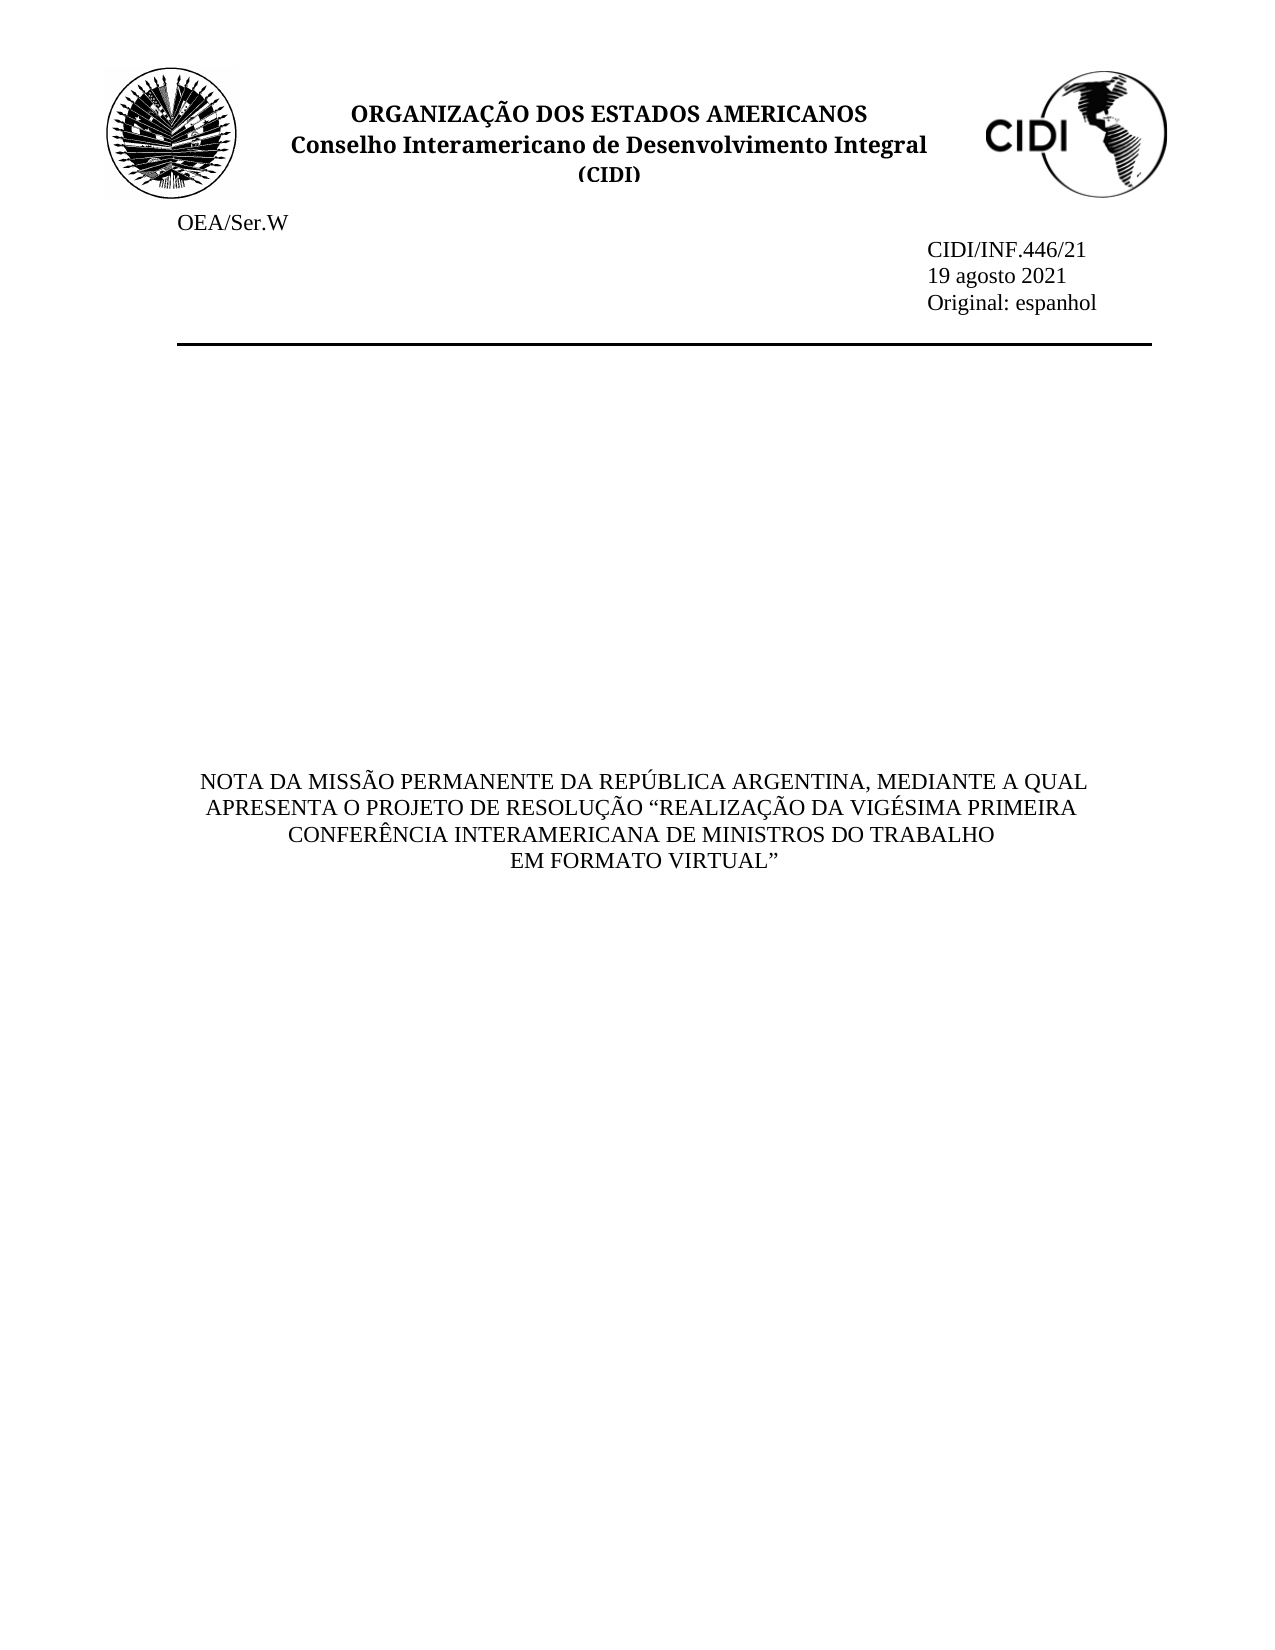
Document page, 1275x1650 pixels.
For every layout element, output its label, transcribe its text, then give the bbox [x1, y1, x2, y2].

picture [104, 66, 239, 202]
text CIDI/INF.446/21 [177, 236, 1224, 262]
text OEA/Ser.W [177, 183, 1224, 236]
text 19 agosto 2021 [177, 262, 1224, 288]
text NOTA DA MISSÃO PERMANENTE DA REPÚBLICA ARGENTINA, MEDIANTE A QUAL APRESENTA O PROJETO DE RESOLUÇÃO “REALIZAÇÃO DA VIGÉSIMA PRIMEIRA CONFERÊNCIA INTERAMERICANA DE MINISTROS DO TRABALHO EM FORMATO VIRTUAL” [177, 768, 1111, 873]
text Original: espanhol [177, 288, 1152, 315]
picture [986, 71, 1168, 183]
